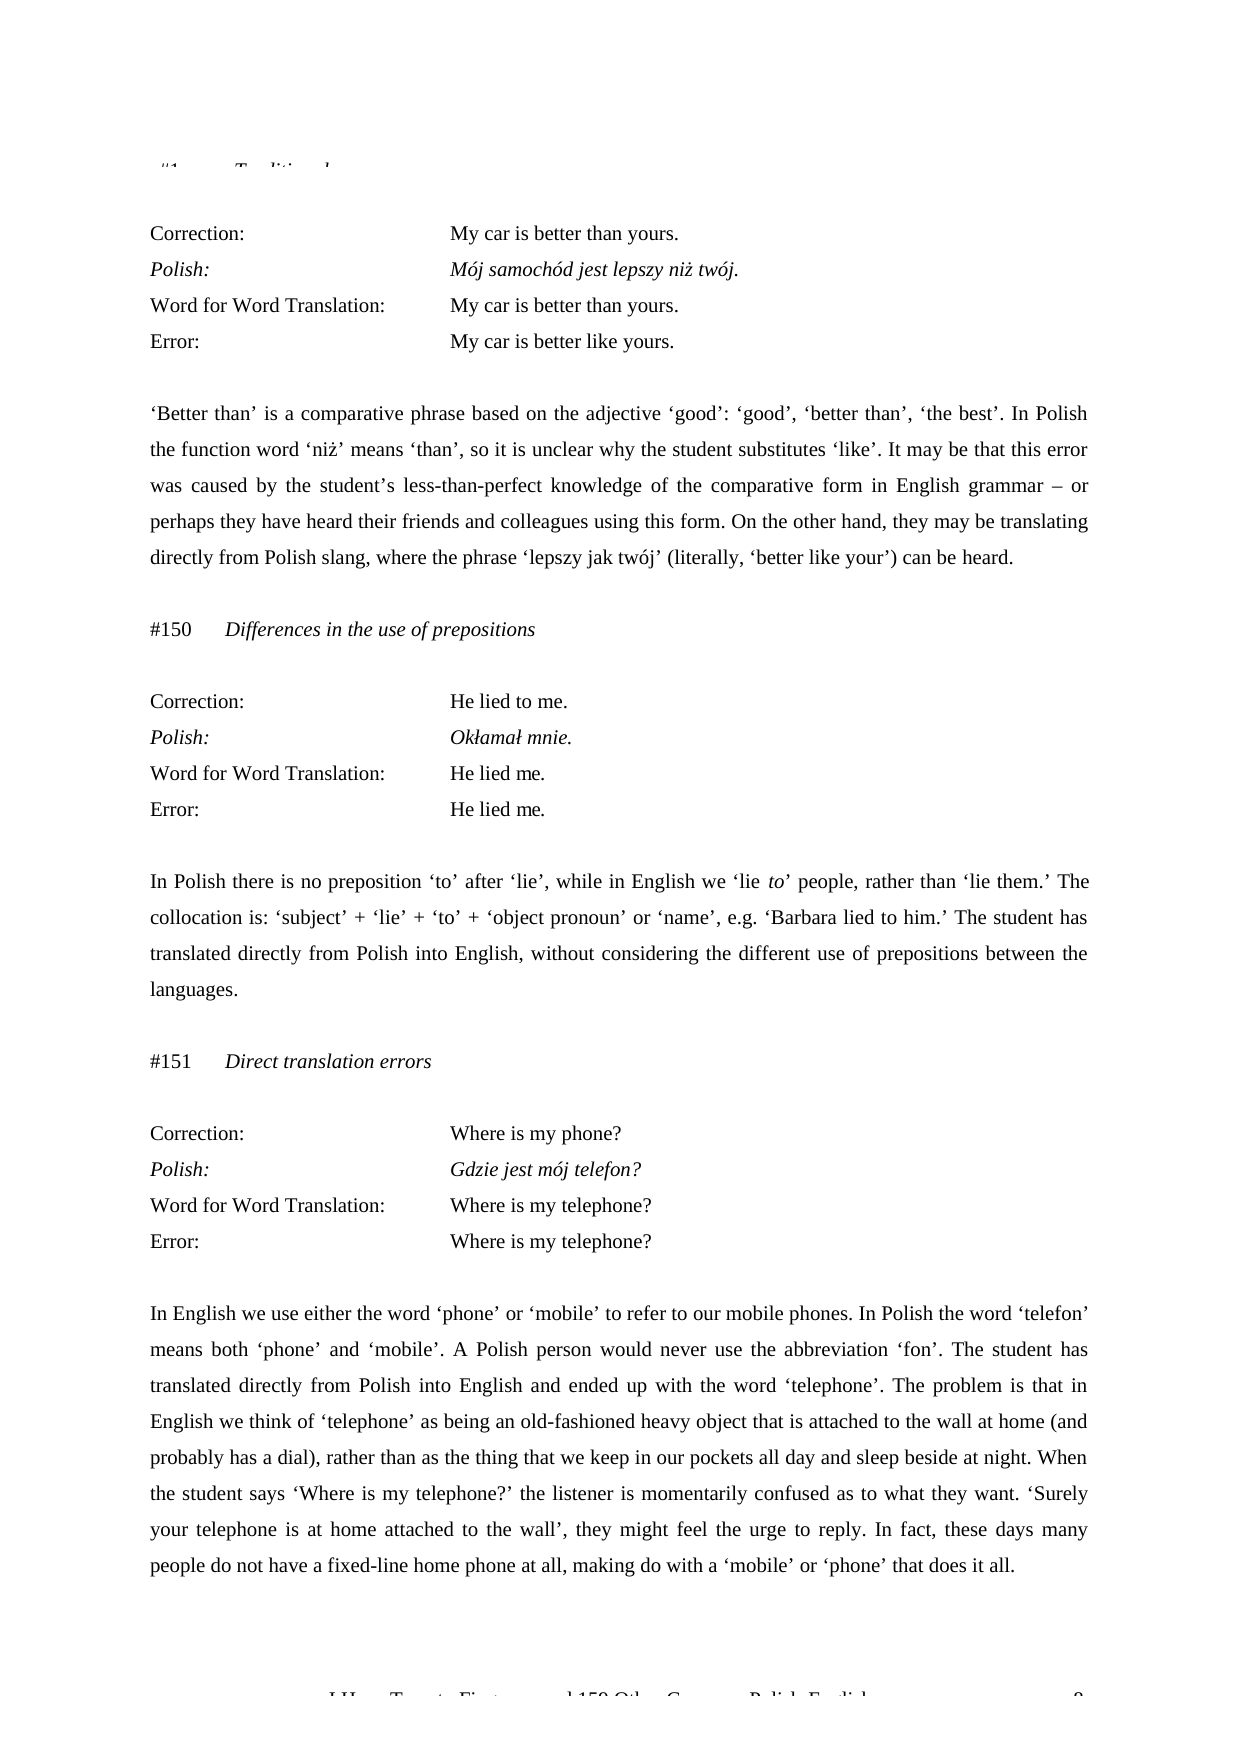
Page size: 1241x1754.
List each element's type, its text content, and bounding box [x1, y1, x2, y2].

text #150 Differences in the use of prepositions [150, 617, 1146, 641]
text In English we use either the word ‘phone’ or ‘mobile’ to refer to our mobile phones. In Polish the word ‘telefon’ means both ‘phone’ and ‘mobile’. A Polish person would never use the abbreviation ‘fon’. The student has translated directly from Polish into English and ended up with the word ‘telephone’. The problem is that in English we think of ‘telephone’ as being an old-fashioned heavy object that is attached to the wall at home (and probably has a dial), rather than as the thing that we keep in our pockets all day and sleep beside at night. When the student says ‘Where is my telephone?’ the listener is momentarily confused as to what they want. ‘Surely your telephone is at home attached to the wall’, they might feel the urge to reply. In fact, these days many people do not have a fixed-line home phone at all, making do with a ‘mobile’ or ‘phone’ that does it all. [150, 1301, 1090, 1577]
text Polish: Okłamał mnie. [150, 725, 1146, 749]
text #151 Direct translation errors [150, 1049, 1146, 1073]
text ‘Better than’ is a comparative phrase based on the adjective ‘good’: ‘good’, ‘better than’, ‘the best’. In Polish the function word ‘niż’ means ‘than’, so it is unclear why the student substitutes ‘like’. It may be that this error was caused by the student’s less-than-perfect knowledge of the comparative form in English grammar – or perhaps they have heard their friends and colleagues using this form. On the other hand, they may be translating directly from Polish slang, where the phrase ‘lepszy jak twój’ (literally, ‘better like your’) can be heard. [150, 401, 1090, 569]
text Word for Word Translation: He lied me. Error: He lied me. [150, 761, 547, 821]
text Correction: Where is my phone? [150, 1121, 1146, 1145]
text Word for Word Translation: My car is better than yours. Error: My car is better like yours. [150, 293, 679, 353]
text In Polish there is no preposition ‘to’ after ‘lie’, while in English we ‘lie to’ people, rather than ‘lie them.’ The collocation is: ‘subject’ + ‘lie’ + ‘to’ + ‘object pronoun’ or ‘name’, e.g. ‘Barbara lied to him.’ The student has translated directly from Polish into English, without considering the different use of prepositions between the languages. [150, 869, 1090, 1001]
text Correction: He lied to me. [150, 689, 1146, 713]
text Correction: My car is better than yours. [150, 221, 1146, 245]
text Polish: Mój samochód jest lepszy niż twój. [150, 257, 1146, 281]
text Polish: Gdzie jest mój telefon? Word for Word Translation: Where is my telephone? Error: Where is my telephone? [150, 1157, 652, 1253]
